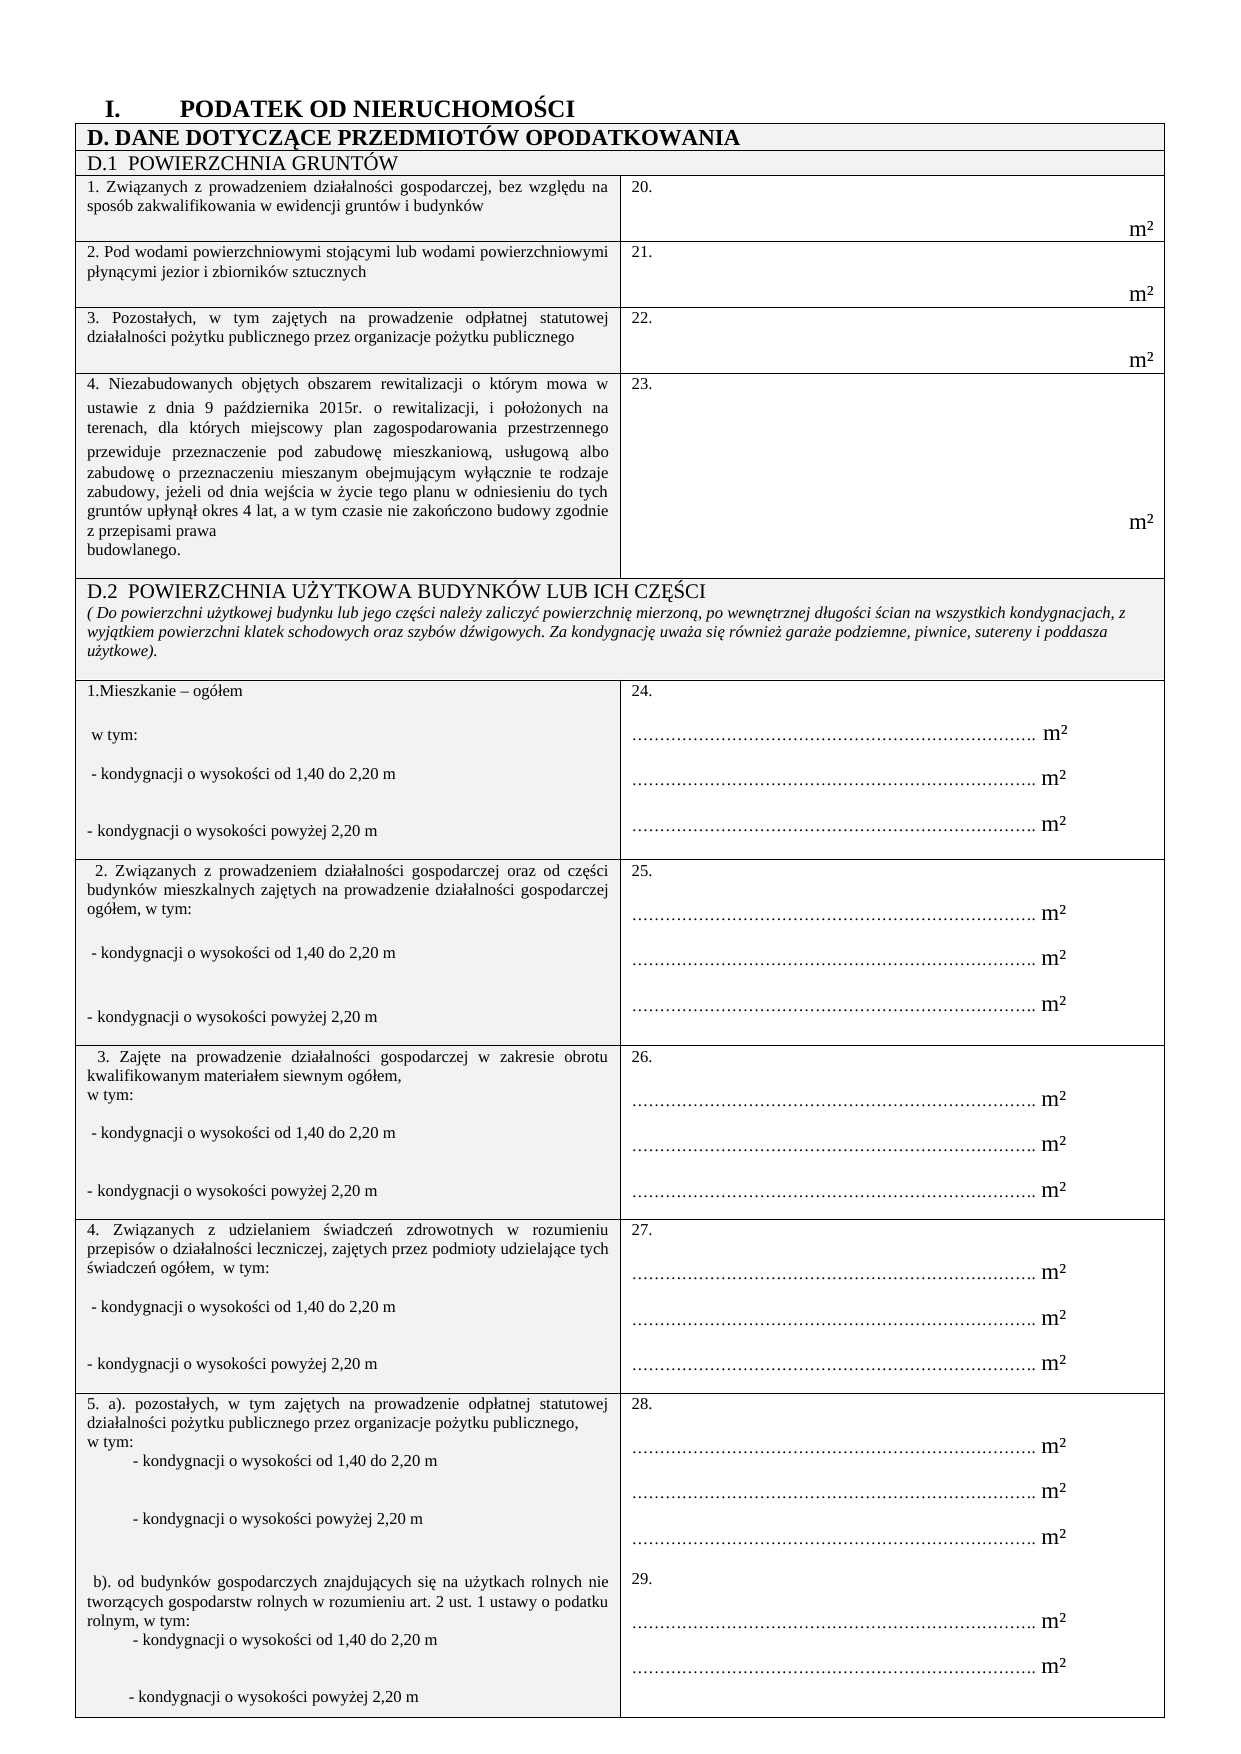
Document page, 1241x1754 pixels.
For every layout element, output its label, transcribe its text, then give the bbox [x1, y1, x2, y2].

table_cell 25. ………………………………………………………………. m² ………………………………………………………………. m² ………………………………………………………………. m² [621, 860, 1164, 1045]
table_cell 2. Pod wodami powierzchniowymi stojącymi lub wodami powierzchniowymi płynącymi jezior i zbiorników sztucznych [76, 242, 620, 307]
table_header D. DANE DOTYCZĄCE PRZEDMIOTÓW OPODATKOWANIA [76, 124, 1164, 150]
table_cell 4. Związanych z udzielaniem świadczeń zdrowotnych w rozumieniu przepisów o działalności leczniczej, zajętych przez podmioty udzielające tych świadczeń ogółem, w tym: - kondygnacji o wysokości od 1,40 do 2,20 m - kondygnacji o wysokości powyżej 2,20 m [76, 1220, 620, 1392]
table_cell 27. ………………………………………………………………. m² ………………………………………………………………. m² ………………………………………………………………. m² [621, 1220, 1164, 1392]
table_cell 24. ………………………………………………………………. m² ………………………………………………………………. m² ………………………………………………………………. m² [621, 681, 1164, 859]
table_cell 23. m² [621, 374, 1164, 578]
table_cell 4. Niezabudowanych objętych obszarem rewitalizacji o którym mowa w ustawie z dnia 9 października 2015r. o rewitalizacji, i położonych na terenach, dla których miejscowy plan zagospodarowania przestrzennego przewiduje przeznaczenie pod zabudowę mieszkaniową, usługową albo zabudowę o przeznaczeniu mieszanym obejmującym wyłącznie te rodzaje zabudowy, jeżeli od dnia wejścia w życie tego planu w odniesieniu do tych gruntów upłynął okres 4 lat, a w tym czasie nie zakończono budowy zgodnie z przepisami prawa budowlanego. [76, 374, 620, 578]
table_cell 22. m² [621, 308, 1164, 373]
table_cell 26. ………………………………………………………………. m² ………………………………………………………………. m² ………………………………………………………………. m² [621, 1046, 1164, 1219]
table_cell D.1 POWIERZCHNIA GRUNTÓW [76, 151, 1164, 175]
list PODATEK OD NIERUCHOMOŚCI [104, 94, 1165, 123]
table_cell 1. Związanych z prowadzeniem działalności gospodarczej, bez względu na sposób zakwalifikowania w ewidencji gruntów i budynków [76, 176, 620, 241]
table_cell 3. Pozostałych, w tym zajętych na prowadzenie odpłatnej statutowej działalności pożytku publicznego przez organizacje pożytku publicznego [76, 308, 620, 373]
table_cell 21. m² [621, 242, 1164, 307]
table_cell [621, 1394, 1164, 1717]
table_cell 3. Zajęte na prowadzenie działalności gospodarczej w zakresie obrotu kwalifikowanym materiałem siewnym ogółem, w tym: - kondygnacji o wysokości od 1,40 do 2,20 m - kondygnacji o wysokości powyżej 2,20 m [76, 1046, 620, 1219]
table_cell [76, 1394, 620, 1717]
table_cell 1.Mieszkanie – ogółem w tym: - kondygnacji o wysokości od 1,40 do 2,20 m - kondygnacji o wysokości powyżej 2,20 m [76, 681, 620, 859]
table_cell 20. m² [621, 176, 1164, 241]
table_cell D.2 POWIERZCHNIA UŻYTKOWA BUDYNKÓW LUB ICH CZĘŚCI ( Do powierzchni użytkowej budynku lub jego części należy zaliczyć powierzchnię mierzoną, po wewnętrznej długości ścian na wszystkich kondygnacjach, z wyjątkiem powierzchni klatek schodowych oraz szybów dźwigowych. Za kondygnację uważa się również garaże podziemne, piwnice, sutereny i poddasza użytkowe). [76, 579, 1164, 679]
table_cell 2. Związanych z prowadzeniem działalności gospodarczej oraz od części budynków mieszkalnych zajętych na prowadzenie działalności gospodarczej ogółem, w tym: - kondygnacji o wysokości od 1,40 do 2,20 m - kondygnacji o wysokości powyżej 2,20 m [76, 860, 620, 1045]
